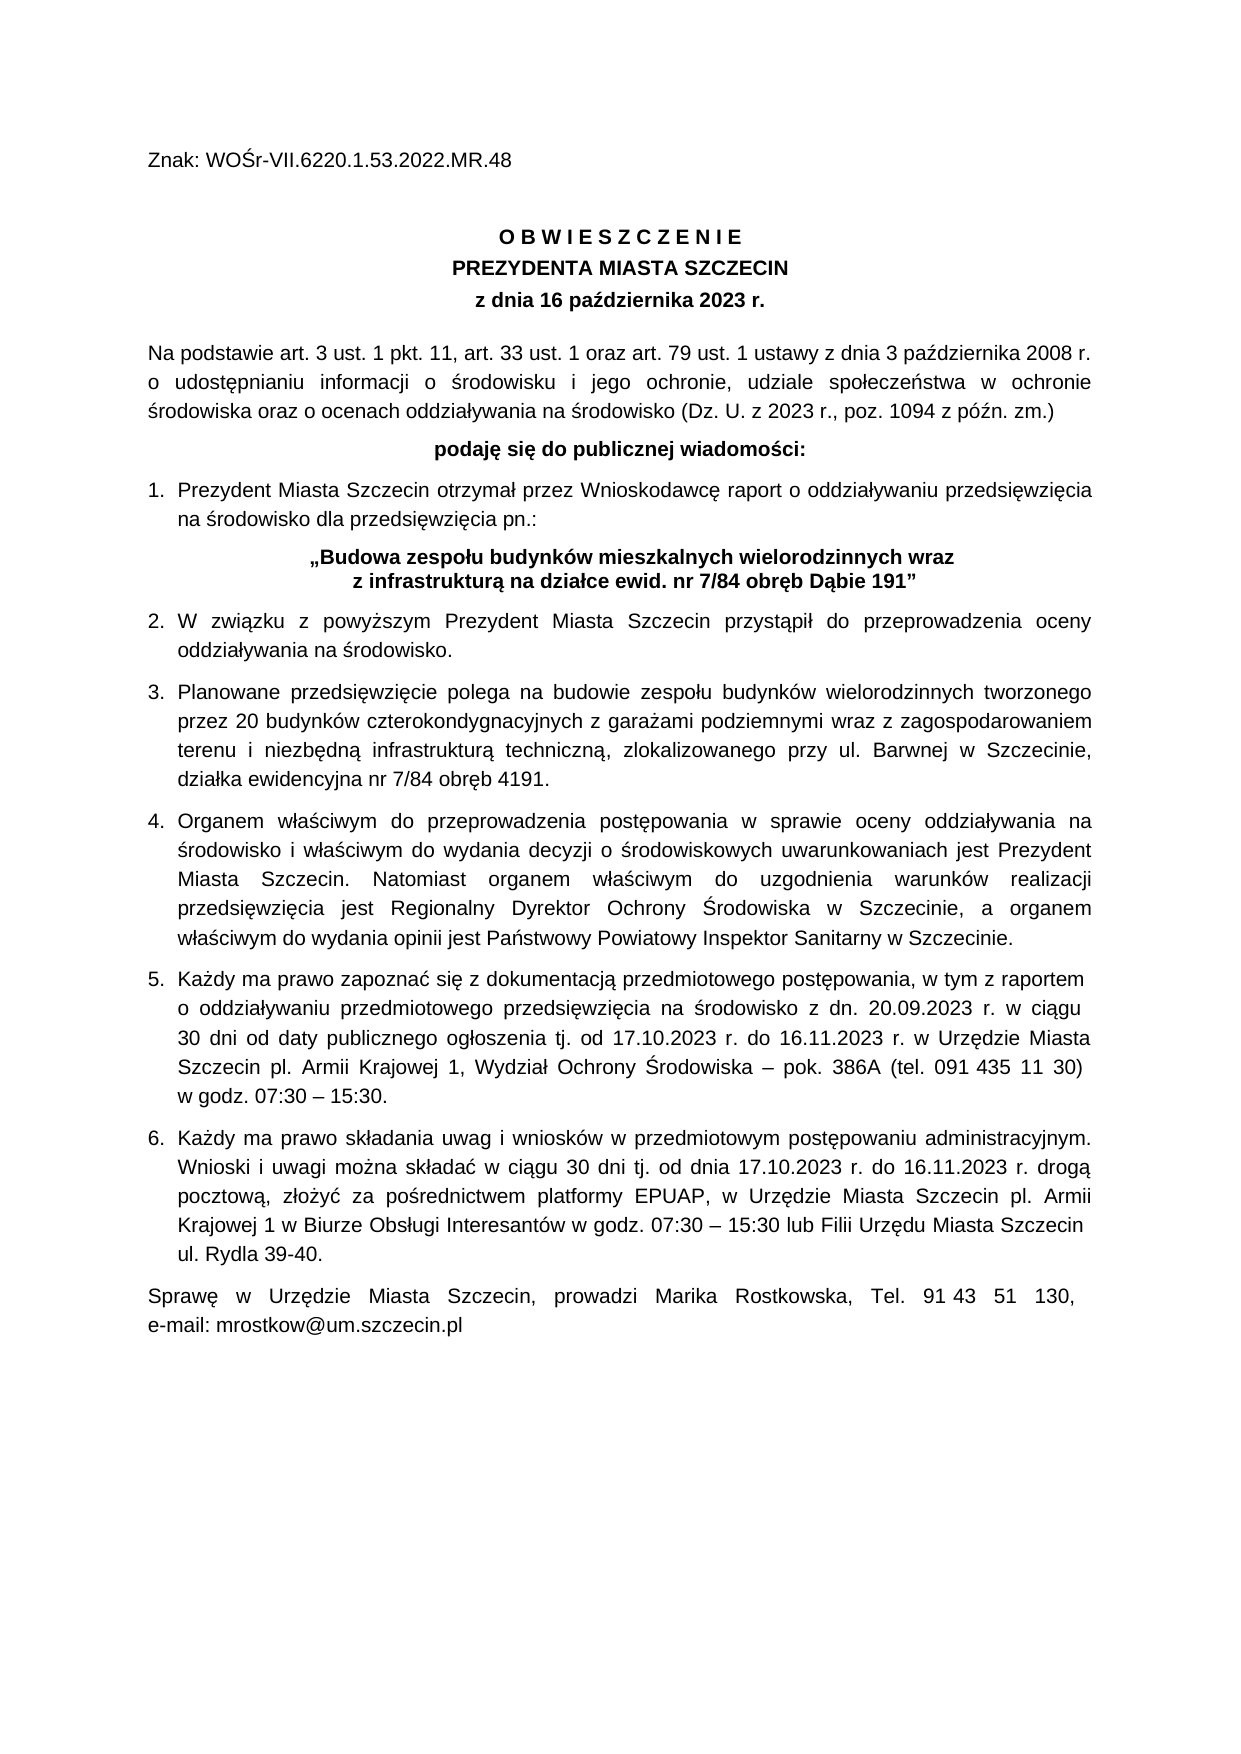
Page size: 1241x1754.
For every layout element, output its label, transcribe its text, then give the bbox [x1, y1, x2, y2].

subtitle podaję się do publicznej wiadomości: [148, 437, 1093, 461]
list Planowane przedsięwzięcie polega na budowie zespołu budynków wielorodzinnych tworzonego przez 20 budynków czterokondygnacyjnych z garażami podziemnymi wraz z zagospodarowaniem terenu i niezbędną infrastrukturą techniczną, zlokalizowanego przy ul. Barwnej w Szczecinie, działka ewidencyjna nr 7/84 obręb 4191. [148, 676, 1093, 792]
subtitle PREZYDENTA MIASTA SZCZECIN [148, 251, 1093, 282]
text „Budowa zespołu budynków mieszkalnych wielorodzinnych wraz z infrastrukturą na działce ewid. nr 7/84 obręb Dąbie 191” [177, 544, 1093, 592]
list W związku z powyższym Prezydent Miasta Szczecin przystąpił do przeprowadzenia oceny oddziaływania na środowisko. [148, 605, 1093, 663]
list Każdy ma prawo zapoznać się z dokumentacją przedmiotowego postępowania, w tym z raportem o oddziaływaniu przedmiotowego przedsięwzięcia na środowisko z dn. 20.09.2023 r. w ciągu 30 dni od daty publicznego ogłoszenia tj. od 17.10.2023 r. do 16.11.2023 r. w Urzędzie Miasta Szczecin pl. Armii Krajowej 1, Wydział Ochrony Środowiska – pok. 386A (tel. 091 435 11 30) w godz. 07:30 – 15:30. [148, 963, 1093, 1109]
list Prezydent Miasta Szczecin otrzymał przez Wnioskodawcę raport o oddziaływaniu przedsięwzięcia na środowisko dla przedsięwzięcia pn.: [148, 474, 1093, 532]
text Na podstawie art. 3 ust. 1 pkt. 11, art. 33 ust. 1 oraz art. 79 ust. 1 ustawy z dnia 3 października 2008 r. o udostępnianiu informacji o środowisku i jego ochronie, udziale społeczeństwa w ochronie środowiska oraz o ocenach oddziaływania na środowisko (Dz. U. z 2023 r., poz. 1094 z późn. zm.) [148, 337, 1093, 425]
list Organem właściwym do przeprowadzenia postępowania w sprawie oceny oddziaływania na środowisko i właściwym do wydania decyzji o środowiskowych uwarunkowaniach jest Prezydent Miasta Szczecin. Natomiast organem właściwym do uzgodnienia warunków realizacji przedsięwzięcia jest Regionalny Dyrektor Ochrony Środowiska w Szczecinie, a organem właściwym do wydania opinii jest Państwowy Powiatowy Inspektor Sanitarny w Szczecinie. [148, 805, 1093, 951]
subtitle O B W I E S Z C Z E N I E [148, 219, 1093, 251]
list Każdy ma prawo składania uwag i wniosków w przedmiotowym postępowaniu administracyjnym. Wnioski i uwagi można składać w ciągu 30 dni tj. od dnia 17.10.2023 r. do 16.11.2023 r. drogą pocztową, złożyć za pośrednictwem platformy EPUAP, w Urzędzie Miasta Szczecin pl. Armii Krajowej 1 w Biurze Obsługi Interesantów w godz. 07:30 – 15:30 lub Filii Urzędu Miasta Szczecin ul. Rydla 39-40. [148, 1122, 1093, 1267]
text Sprawę w Urzędzie Miasta Szczecin, prowadzi Marika Rostkowska, Tel. 91 43 51 130, e-mail: mrostkow@um.szczecin.pl [148, 1280, 1093, 1338]
text Znak: WOŚr-VII.6220.1.53.2022.MR.48 [148, 148, 1093, 172]
subtitle z dnia 16 października 2023 r. [148, 282, 1093, 313]
